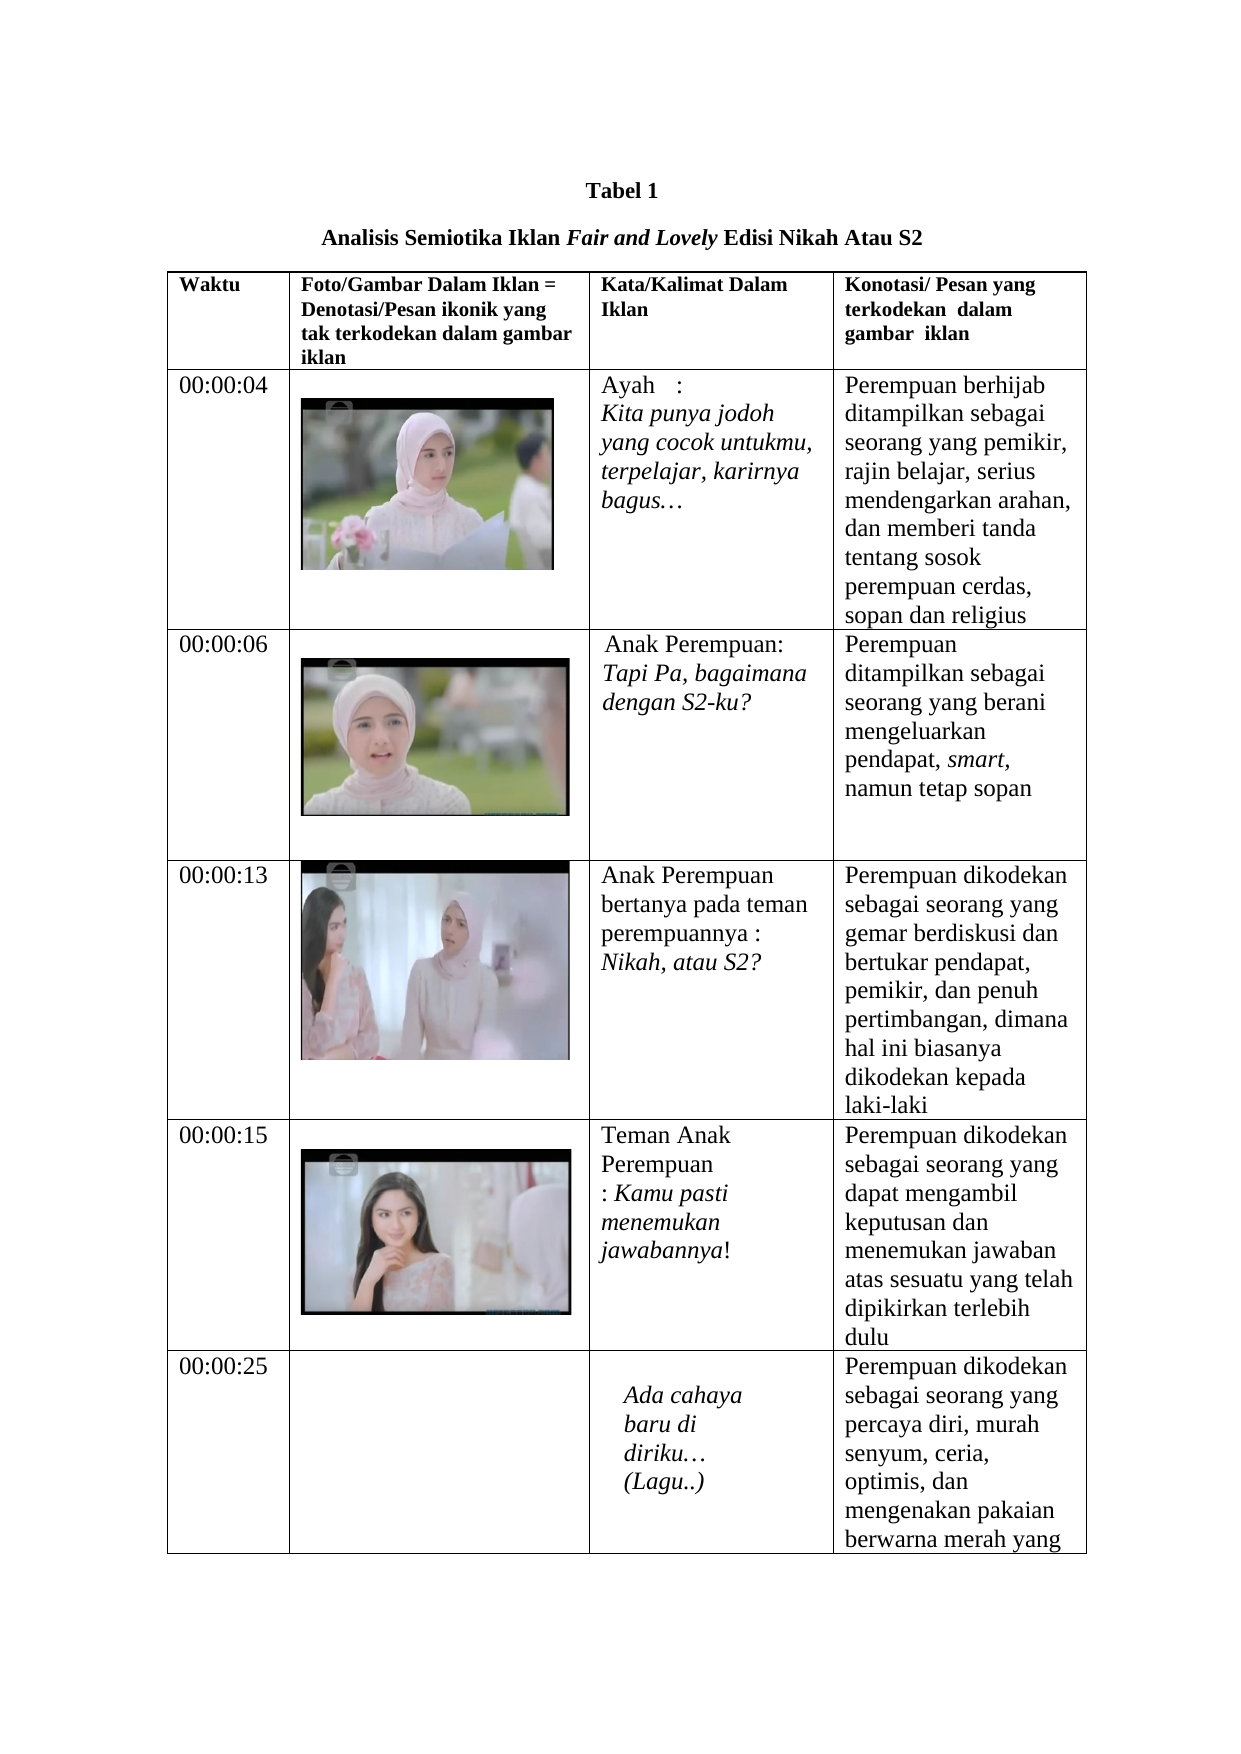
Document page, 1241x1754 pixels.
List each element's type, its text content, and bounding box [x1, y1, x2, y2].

table_cell [290, 861, 589, 1119]
text Analisis Semiotika Iklan Fair and Lovely Edisi Nikah Atau S2 [177, 224, 1067, 251]
table_cell Anak Perempuan: Tapi Pa, bagaimana dengan S2-ku? [590, 630, 833, 859]
table_header Waktu [168, 273, 289, 369]
table_cell Perempuan berhijab ditampilkan sebagai seorang yang pemikir, rajin belajar, serius mendengarkan arahan, dan memberi tanda tentang sosok perempuan cerdas, sopan dan religius [834, 370, 1086, 628]
picture [300, 1149, 572, 1315]
table_cell 00:00:25 [168, 1351, 289, 1553]
text Tabel 1 [177, 177, 1067, 203]
table_cell 00:00:13 [168, 861, 289, 1119]
table_header Kata/Kalimat Dalam Iklan [590, 273, 833, 369]
table_cell Perempuan dikodekan sebagai seorang yang dapat mengambil keputusan dan menemukan jawaban atas sesuatu yang telah dipikirkan terlebih dulu [834, 1120, 1086, 1350]
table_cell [590, 1351, 833, 1553]
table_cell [834, 1351, 1086, 1553]
table_cell [290, 1351, 589, 1553]
table_cell [290, 1120, 589, 1350]
table_cell Perempuan dikodekan sebagai seorang yang gemar berdiskusi dan bertukar pendapat, pemikir, dan penuh pertimbangan, dimana hal ini biasanya dikodekan kepada laki-laki [834, 861, 1086, 1119]
table_cell 00:00:04 [168, 370, 289, 628]
table_cell [290, 370, 589, 628]
table_cell Teman Anak Perempuan : Kamu pasti menemukan jawabannya! [590, 1120, 833, 1350]
table_header Konotasi/ Pesan yang terkodekan dalam gambar iklan [834, 273, 1086, 369]
table_cell [290, 630, 589, 859]
table_cell 00:00:06 [168, 630, 289, 859]
table_cell Ayah : Kita punya jodoh yang cocok untukmu, terpelajar, karirnya bagus… [590, 370, 833, 628]
table_cell Anak Perempuan bertanya pada teman perempuannya : Nikah, atau S2? [590, 861, 833, 1119]
picture [300, 658, 570, 816]
picture [300, 860, 570, 1060]
table_header Foto/Gambar Dalam Iklan = Denotasi/Pesan ikonik yang tak terkodekan dalam gambar iklan [290, 273, 589, 369]
table_cell 00:00:15 [168, 1120, 289, 1350]
table_cell Perempuan ditampilkan sebagai seorang yang berani mengeluarkan pendapat, smart, namun tetap sopan [834, 630, 1086, 859]
picture [300, 398, 554, 570]
